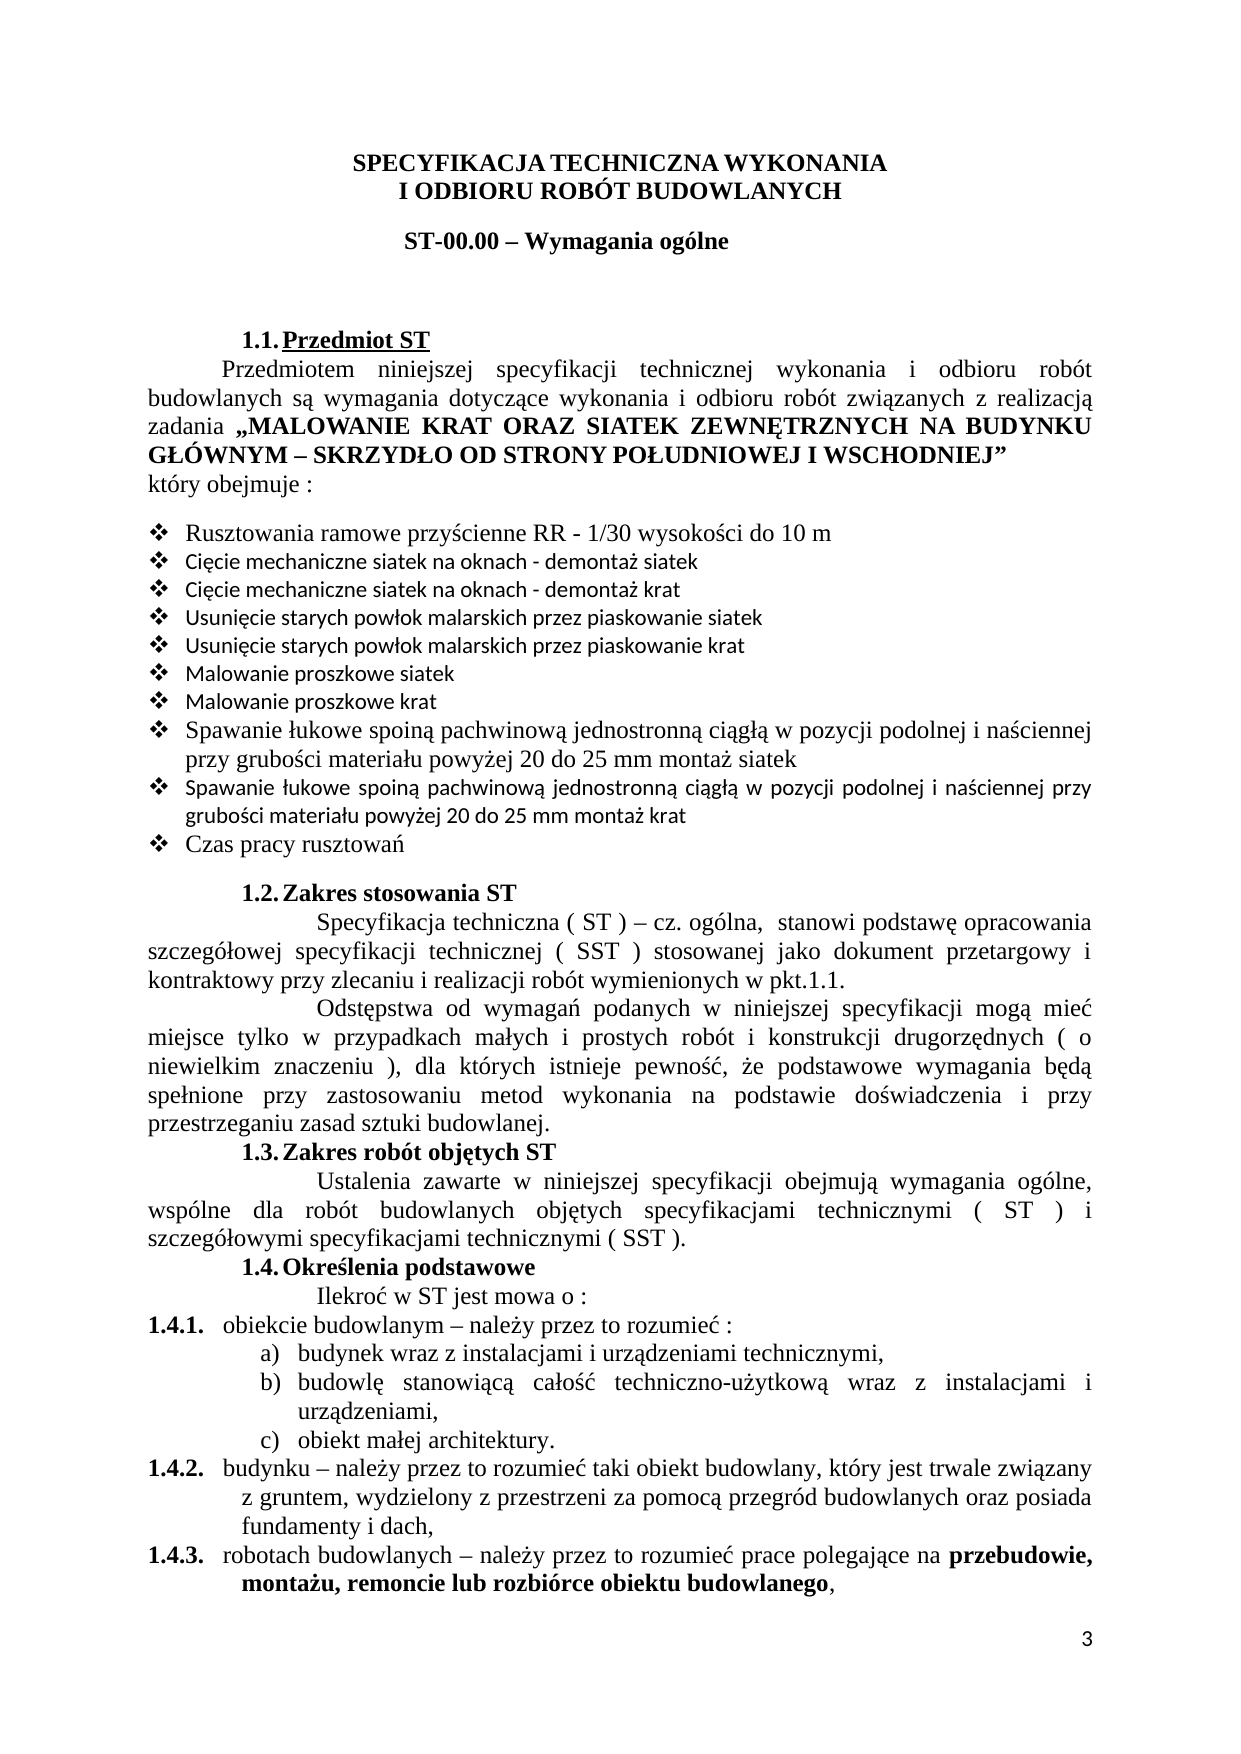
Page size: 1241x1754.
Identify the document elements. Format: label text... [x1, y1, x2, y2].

text ST-00.00 – Wymagania ogólne [148, 226, 1093, 255]
list Malowanie proszkowe krat [148, 687, 1093, 715]
list obiekt małej architektury. [260, 1425, 1093, 1453]
text Ustalenia zawarte w niniejszej specyfikacji obejmują wymagania ogólne, wspólne dla robót budowlanych objętych specyfikacjami technicznymi ( ST ) i szczegółowymi specyfikacjami technicznymi ( SST ). [148, 1166, 1093, 1252]
list Zakres robót objętych ST [241, 1137, 1093, 1166]
list Spawanie łukowe spoiną pachwinową jednostronną ciągłą w pozycji podolnej i naściennej przy grubości materiału powyżej 20 do 25 mm montaż siatek [148, 715, 1093, 773]
list Cięcie mechaniczne siatek na oknach - demontaż krat [148, 575, 1093, 603]
list Malowanie proszkowe siatek [148, 659, 1093, 687]
list Rusztowania ramowe przyścienne RR - 1/30 wysokości do 10 m [148, 518, 1093, 547]
list Usunięcie starych powłok malarskich przez piaskowanie krat [148, 631, 1093, 659]
list Usunięcie starych powłok malarskich przez piaskowanie siatek [148, 603, 1093, 631]
list budowlę stanowiącą całość techniczno-użytkową wraz z instalacjami i urządzeniami, [260, 1367, 1093, 1425]
list Cięcie mechaniczne siatek na oknach - demontaż siatek [148, 547, 1093, 575]
text Odstępstwa od wymagań podanych w niniejszej specyfikacji mogą mieć miejsce tylko w przypadkach małych i prostych robót i konstrukcji drugorzędnych ( o niewielkim znaczeniu ), dla których istnieje pewność, że podstawowe wymagania będą spełnione przy zastosowaniu metod wykonania na podstawie doświadczenia i przy przestrzeganiu zasad sztuki budowlanej. [148, 993, 1093, 1137]
list robotach budowlanych – należy przez to rozumieć prace polegające na przebudowie, montażu, remoncie lub rozbiórce obiektu budowlanego, [148, 1540, 1093, 1597]
list Czas pracy rusztowań [148, 829, 1093, 858]
list budynku – należy przez to rozumieć taki obiekt budowlany, który jest trwale związany z gruntem, wydzielony z przestrzeni za pomocą przegród budowlanych oraz posiada fundamenty i dach, [148, 1453, 1093, 1540]
text Specyfikacja techniczna ( ST ) – cz. ogólna, stanowi podstawę opracowania szczegółowej specyfikacji technicznej ( SST ) stosowanej jako dokument przetargowy i kontraktowy przy zlecaniu i realizacji robót wymienionych w pkt.1.1. [148, 907, 1093, 993]
list Spawanie łukowe spoiną pachwinową jednostronną ciągłą w pozycji podolnej i naściennej przy grubości materiału powyżej 20 do 25 mm montaż krat [148, 773, 1093, 829]
list Zakres stosowania ST [241, 878, 1093, 907]
text który obejmuje : [148, 469, 1093, 498]
list obiekcie budowlanym – należy przez to rozumieć : [148, 1310, 1093, 1338]
text I ODBIORU ROBÓT BUDOWLANYCH [148, 176, 1093, 205]
list budynek wraz z instalacjami i urządzeniami technicznymi, [260, 1338, 1093, 1367]
list Przedmiot ST [241, 325, 1093, 354]
text Przedmiotem niniejszej specyfikacji technicznej wykonania i odbioru robót budowlanych są wymagania dotyczące wykonania i odbioru robót związanych z realizacją zadania „MALOWANIE KRAT ORAZ SIATEK ZEWNĘTRZNYCH NA BUDYNKU GŁÓWNYM – SKRZYDŁO OD STRONY POŁUDNIOWEJ I WSCHODNIEJ” [148, 354, 1093, 469]
list Określenia podstawowe [241, 1252, 1093, 1281]
text Ilekroć w ST jest mowa o : [241, 1281, 1093, 1310]
text SPECYFIKACJA TECHNICZNA WYKONANIA [148, 148, 1093, 176]
